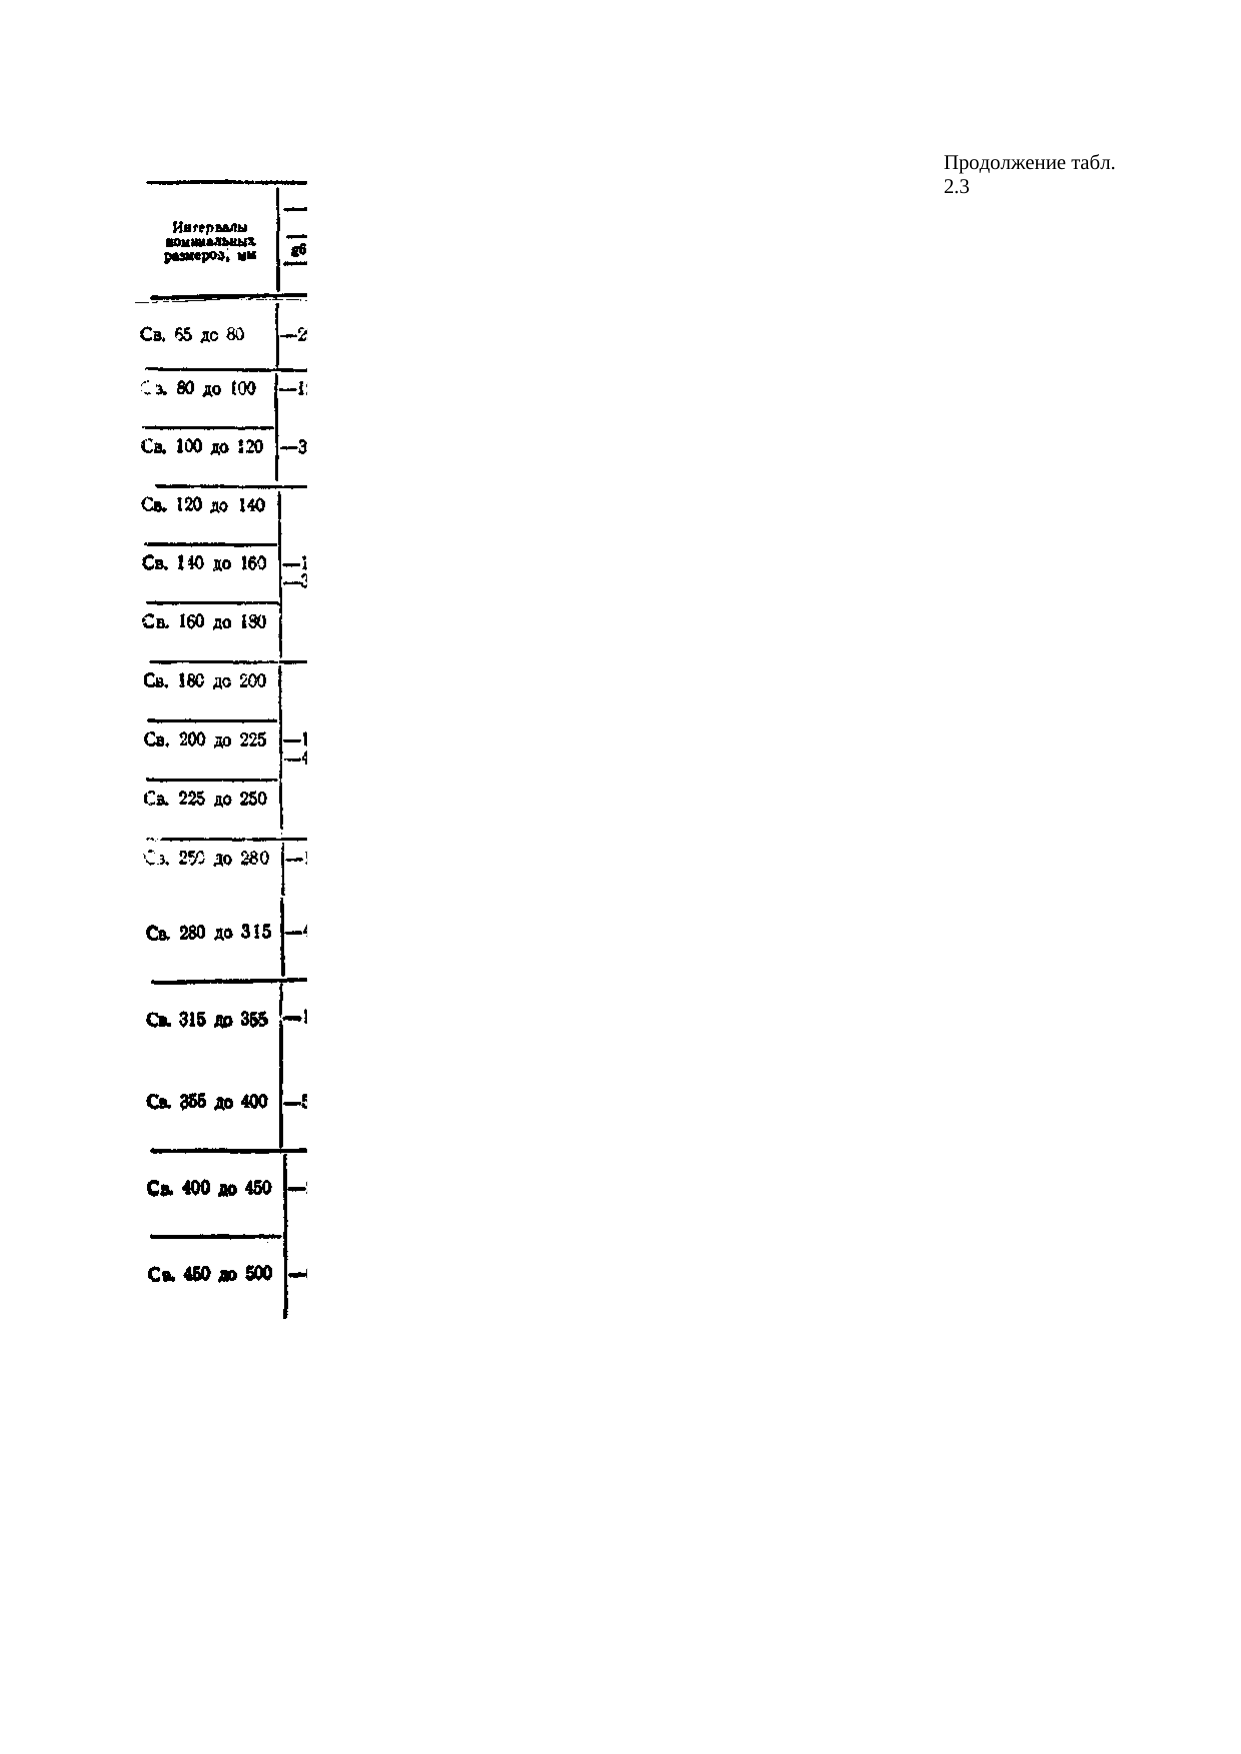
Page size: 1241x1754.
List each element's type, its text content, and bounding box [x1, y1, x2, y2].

text Продолжение табл. 2.3 [943, 150, 1133, 198]
picture [117, 172, 308, 1326]
